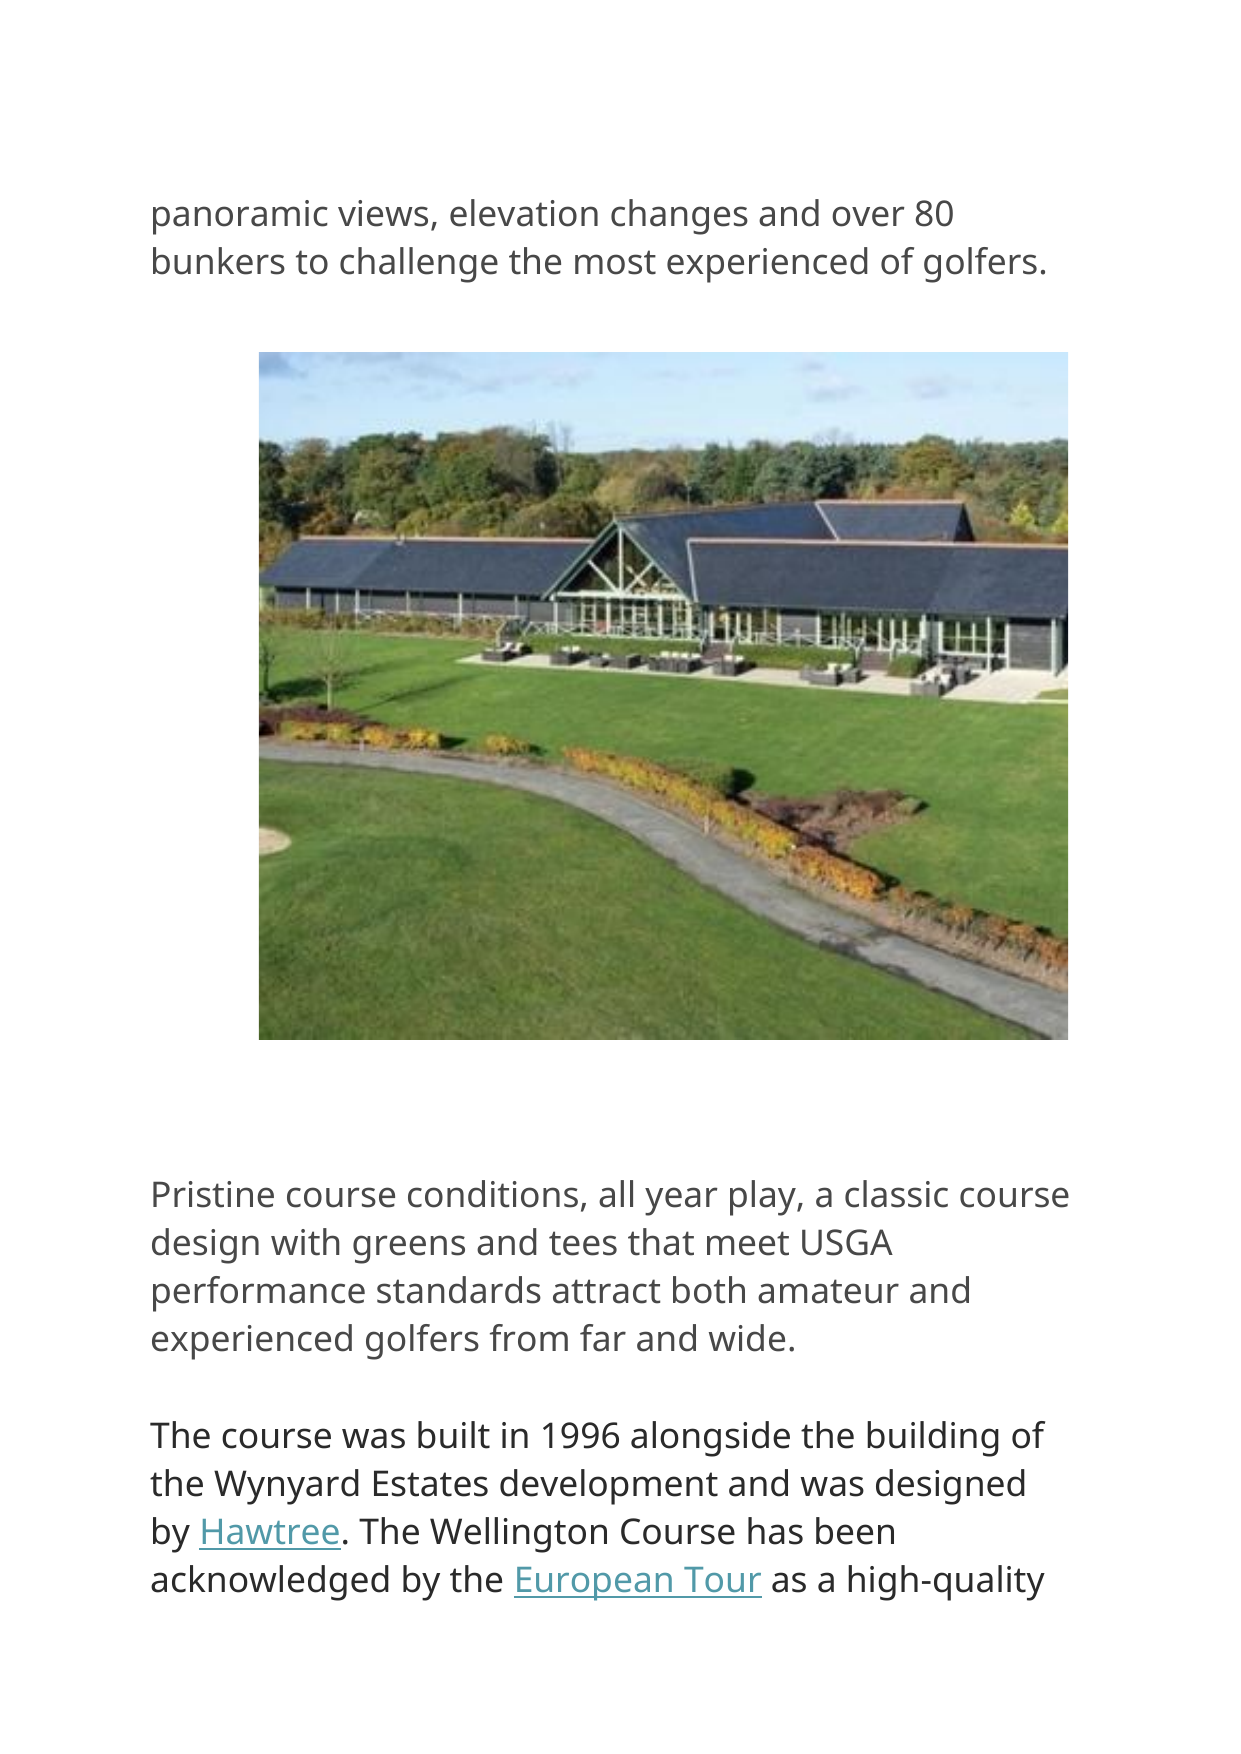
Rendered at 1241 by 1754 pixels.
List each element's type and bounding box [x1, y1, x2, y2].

picture [258, 352, 1069, 1040]
subtitle [150, 1169, 1090, 1603]
subtitle [150, 188, 1090, 284]
